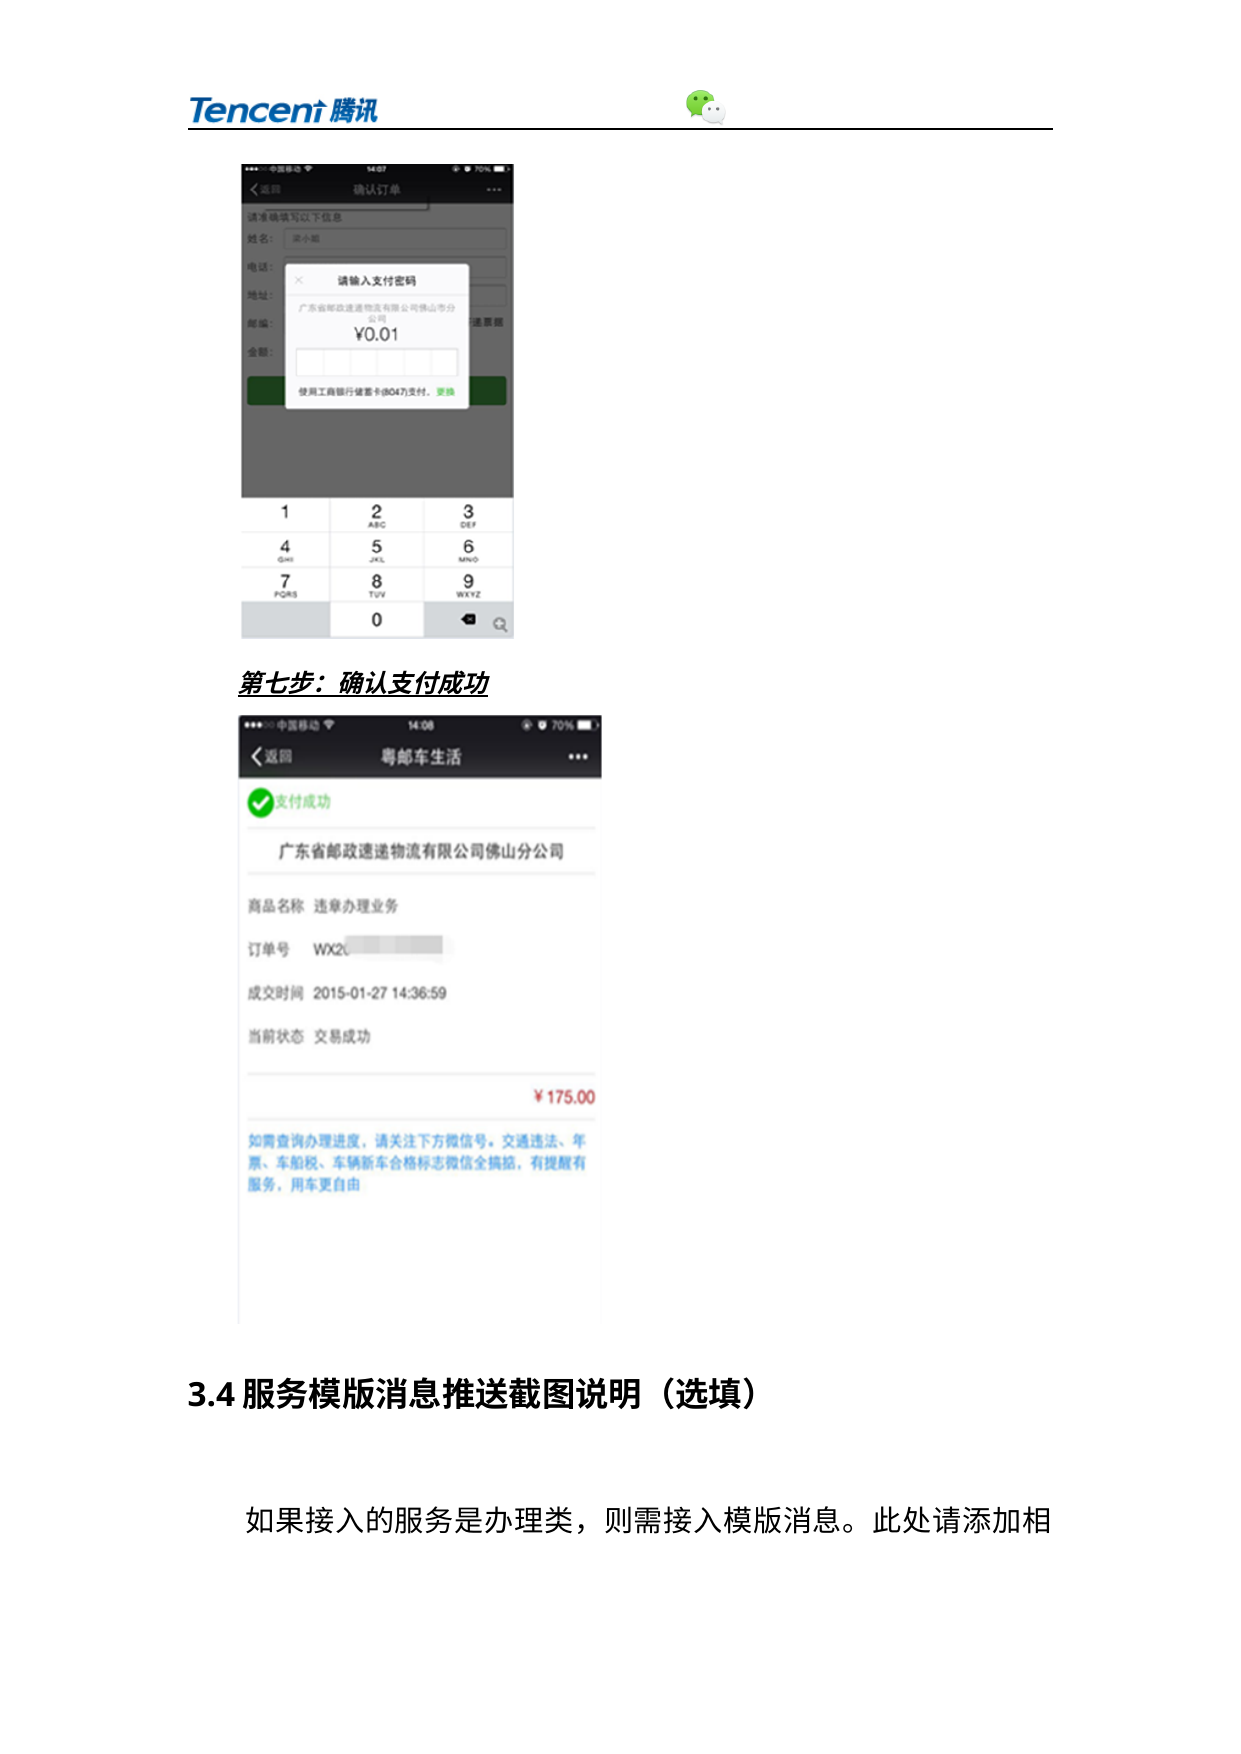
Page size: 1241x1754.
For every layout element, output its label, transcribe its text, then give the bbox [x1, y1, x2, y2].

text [187, 1486, 1053, 1551]
picture [237, 714, 602, 1324]
text 第七步：确认支付成功 [187, 649, 1053, 714]
picture [187, 94, 382, 127]
picture [237, 162, 515, 639]
picture [681, 88, 730, 127]
subtitle 3.4服务模版消息推送截图说明（选填） [187, 1359, 1053, 1424]
